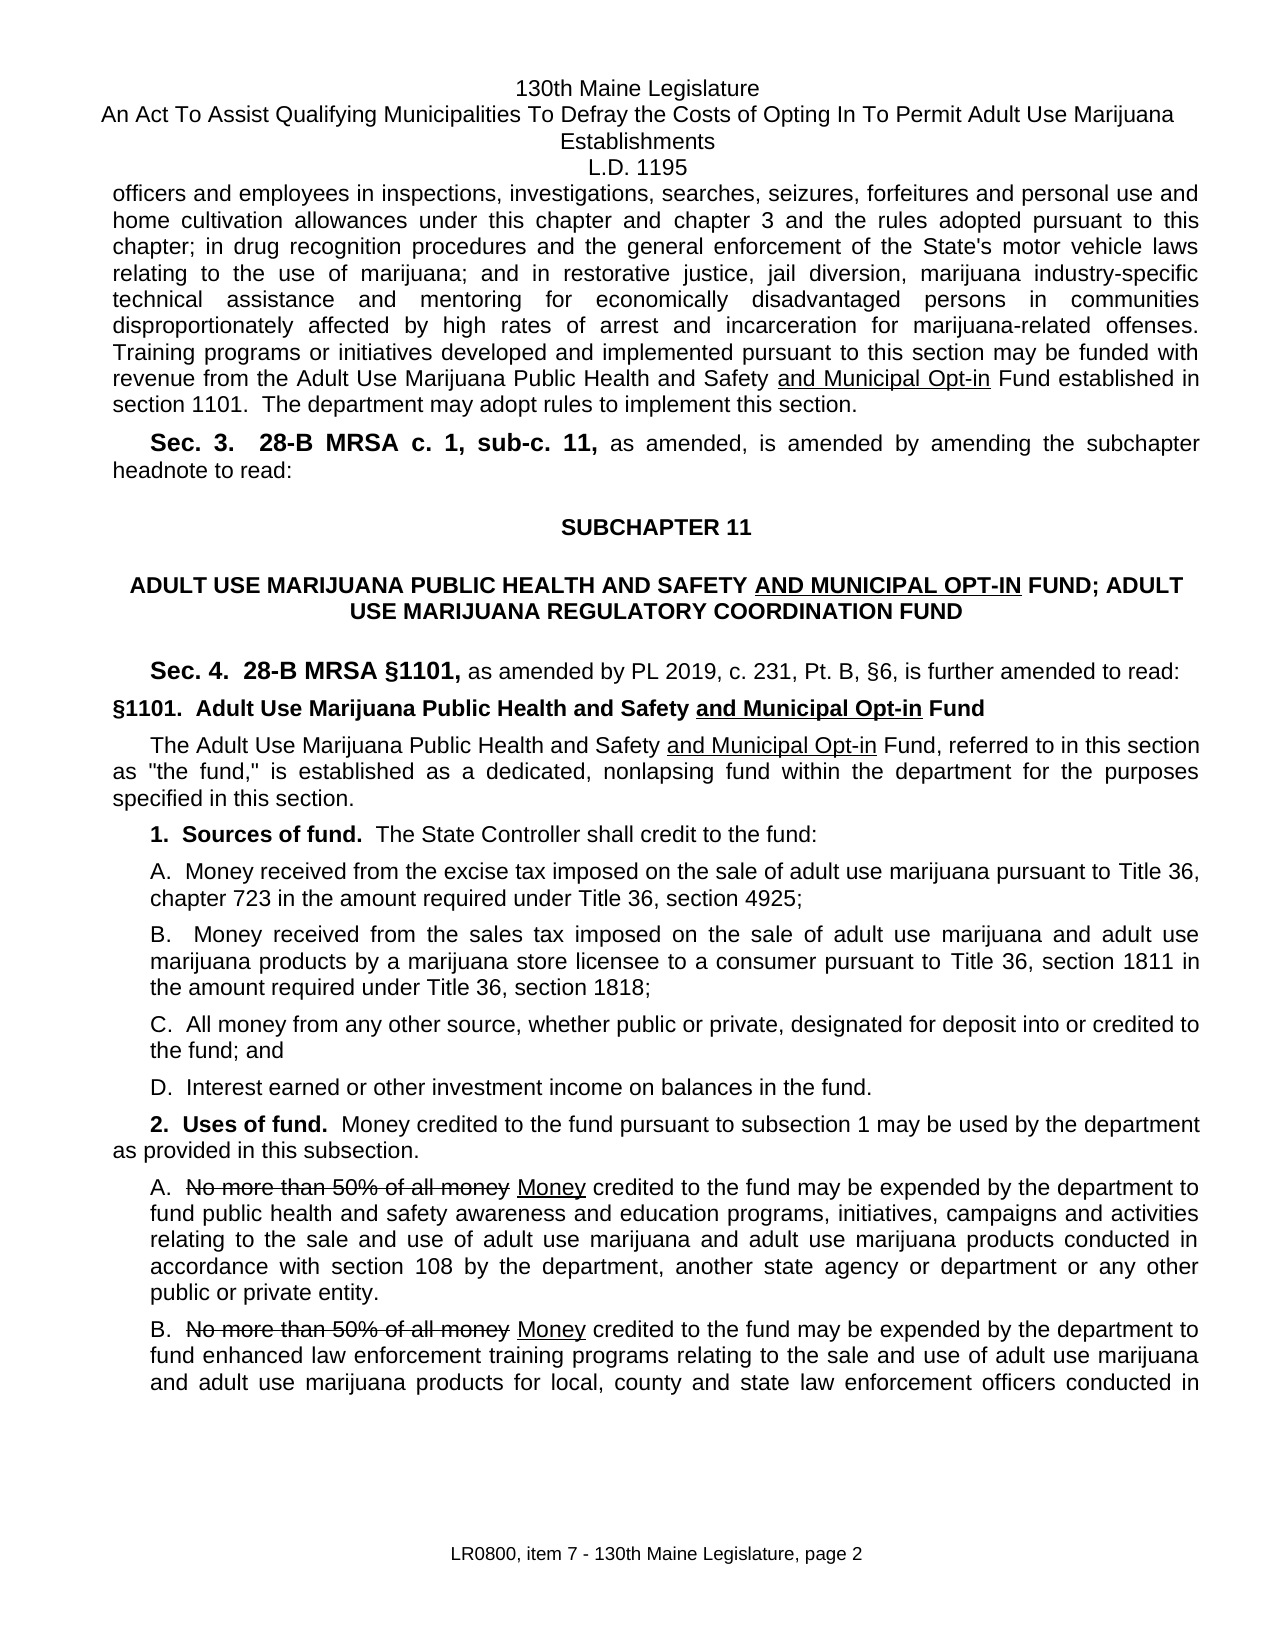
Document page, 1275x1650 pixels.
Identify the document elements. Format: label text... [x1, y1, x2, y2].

text C. All money from any other source, whether public or private, designated for deposit into or credited to the fund; and [150, 1011, 1200, 1063]
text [112, 180, 1200, 418]
text B. Money received from the sales tax imposed on the sale of adult use marijuana and adult use marijuana products by a marijuana store licensee to a consumer pursuant to Title 36, section 1811 in the amount required under Title 36, section 1818; [150, 921, 1200, 1000]
text Sec. 4. 28-B MRSA §1101, as amended by PL 2019, c. 231, Pt. B, §6, is further amended to read: [112, 656, 1200, 685]
text D. Interest earned or other investment income on balances in the fund. [150, 1074, 1200, 1100]
text SUBCHAPTER 11 [112, 514, 1200, 541]
text A. Money received from the excise tax imposed on the sale of adult use marijuana pursuant to Title 36, chapter 723 in the amount required under Title 36, section 4925; [150, 858, 1200, 911]
text §1101. Adult Use Marijuana Public Health and Safety and Municipal Opt-in Fund [112, 695, 1200, 721]
text The Adult Use Marijuana Public Health and Safety and Municipal Opt-in Fund, referred to in this section as "the fund," is established as a dedicated, nonlapsing fund within the department for the purposes specified in this section. [112, 732, 1200, 811]
text 2. Uses of fund. Money credited to the fund pursuant to subsection 1 may be used by the department as provided in this subsection. [112, 1111, 1200, 1163]
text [150, 1316, 1200, 1395]
text A. No more than 50% of all money Money credited to the fund may be expended by the department to fund public health and safety awareness and education programs, initiatives, campaigns and activities relating to the sale and use of adult use marijuana and adult use marijuana products conducted in accordance with section 108 by the department, another state agency or department or any other public or private entity. [150, 1174, 1200, 1306]
text 1. Sources of fund. The State Controller shall credit to the fund: [112, 821, 1200, 848]
text ADULT USE MARIJUANA PUBLIC HEALTH AND SAFETY AND MUNICIPAL OPT-IN FUND; ADULT USE MARIJUANA REGULATORY COORDINATION FUND [112, 572, 1200, 625]
text Sec. 3. 28-B MRSA c. 1, sub-c. 11, as amended, is amended by amending the subchapter headnote to read: [112, 428, 1200, 483]
